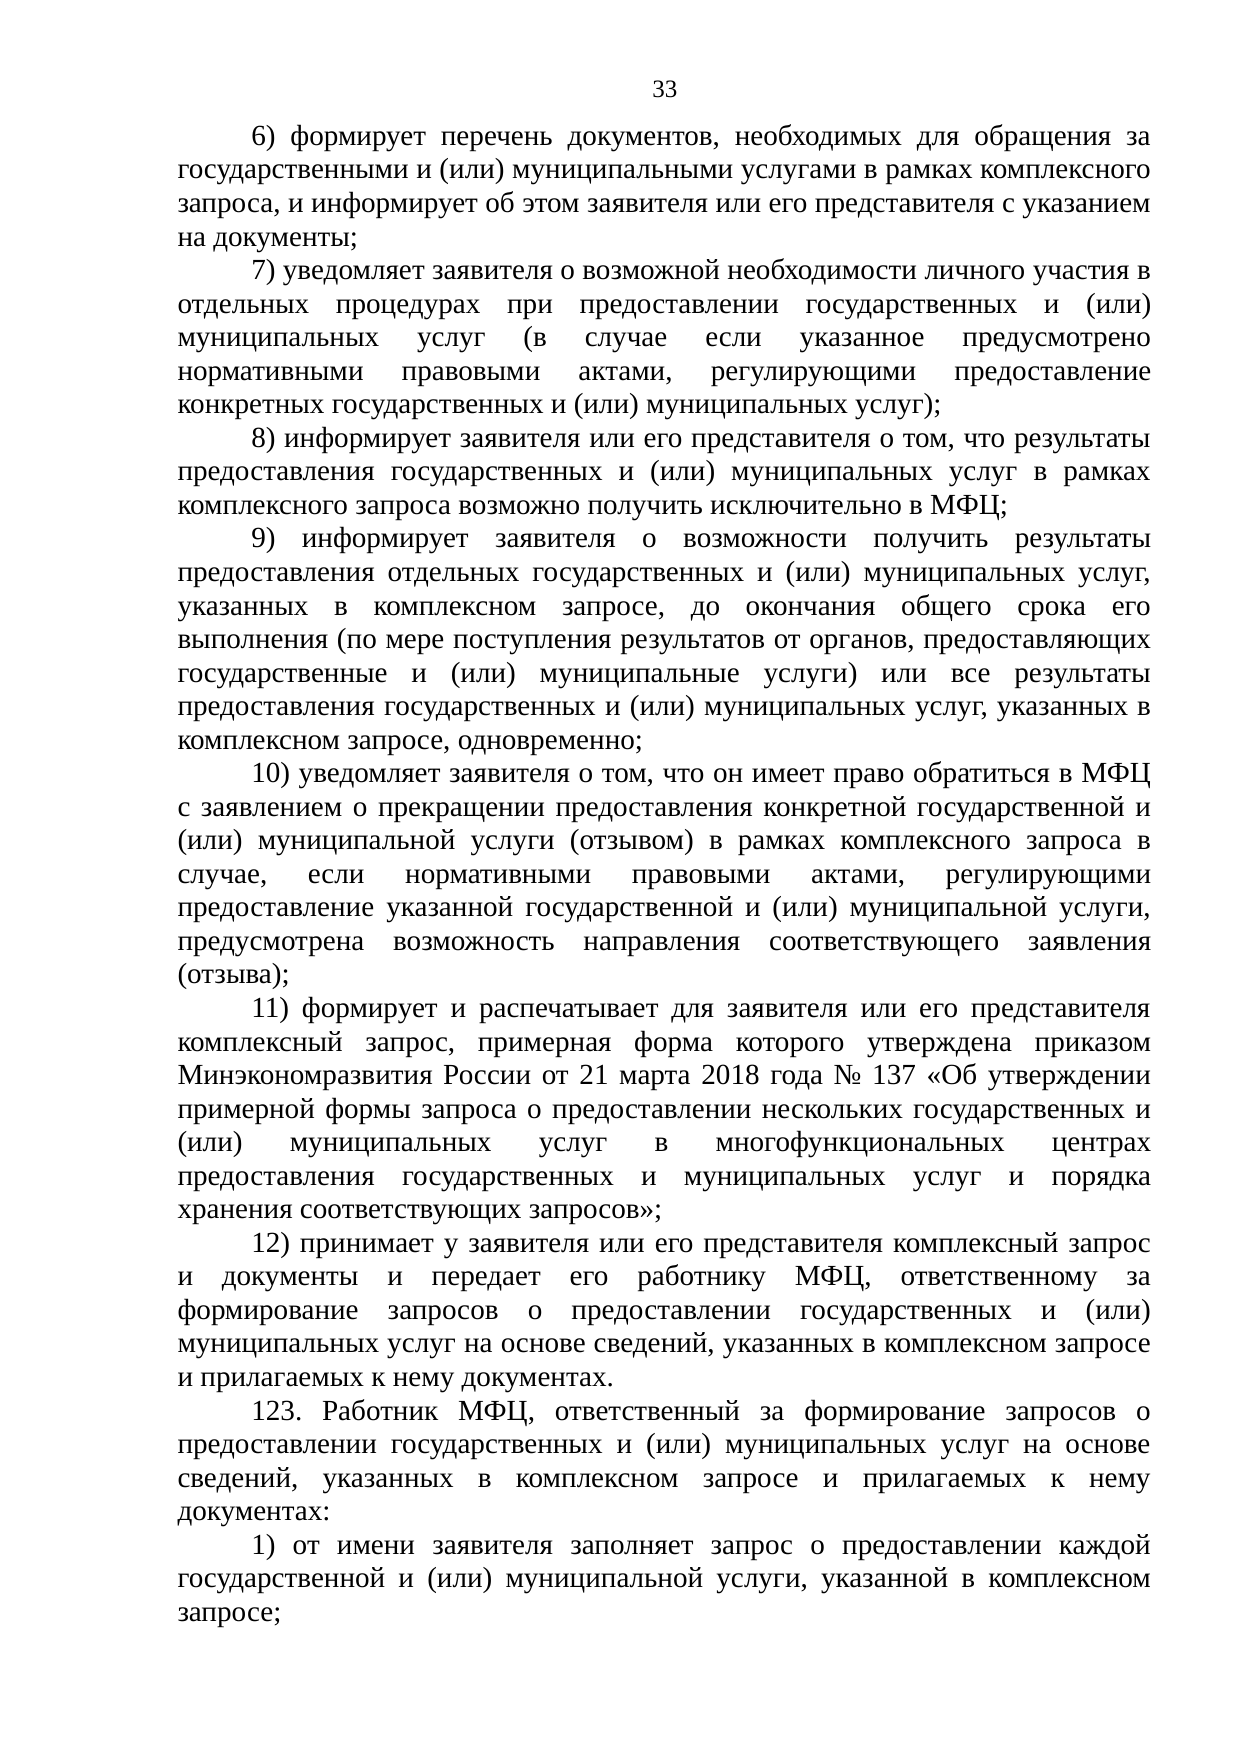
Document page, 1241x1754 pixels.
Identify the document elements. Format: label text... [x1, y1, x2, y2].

text 7) уведомляет заявителя о возможной необходимости личного участия в отдельных процедурах при предоставлении государственных и (или) муниципальных услуг (в случае если указанное предусмотрено нормативными правовыми актами, регулирующими предоставление конкретных государственных и (или) муниципальных услуг); [177, 252, 1152, 420]
text 12) принимает у заявителя или его представителя комплексный запрос и документы и передает его работнику МФЦ, ответственному за формирование запросов о предоставлении государственных и (или) муниципальных услуг на основе сведений, указанных в комплексном запросе и прилагаемых к нему документах. [177, 1225, 1152, 1393]
text 6) формирует перечень документов, необходимых для обращения за государственными и (или) муниципальными услугами в рамках комплексного запроса, и информирует об этом заявителя или его представителя с указанием на документы; [177, 118, 1152, 252]
text 1) от имени заявителя заполняет запрос о предоставлении каждой государственной и (или) муниципальной услуги, указанной в комплексном запросе; [177, 1527, 1152, 1627]
text 11) формирует и распечатывает для заявителя или его представителя комплексный запрос, примерная форма которого утверждена приказом Минэкономразвития России от 21 марта 2018 года № 137 «Об утверждении примерной формы запроса о предоставлении нескольких государственных и (или) муниципальных услуг в многофункциональных центрах предоставления государственных и муниципальных услуг и порядка хранения соответствующих запросов»; [177, 990, 1152, 1225]
text 10) уведомляет заявителя о том, что он имеет право обратиться в МФЦ с заявлением о прекращении предоставления конкретной государственной и (или) муниципальной услуги (отзывом) в рамках комплексного запроса в случае, если нормативными правовыми актами, регулирующими предоставление указанной государственной и (или) муниципальной услуги, предусмотрена возможность направления соответствующего заявления (отзыва); [177, 755, 1152, 990]
text 123. Работник МФЦ, ответственный за формирование запросов о предоставлении государственных и (или) муниципальных услуг на основе сведений, указанных в комплексном запросе и прилагаемых к нему документах: [177, 1393, 1152, 1527]
text 8) информирует заявителя или его представителя о том, что результаты предоставления государственных и (или) муниципальных услуг в рамках комплексного запроса возможно получить исключительно в МФЦ; [177, 420, 1152, 521]
text 9) информирует заявителя о возможности получить результаты предоставления отдельных государственных и (или) муниципальных услуг, указанных в комплексном запросе, до окончания общего срока его выполнения (по мере поступления результатов от органов, предоставляющих государственные и (или) муниципальные услуги) или все результаты предоставления государственных и (или) муниципальных услуг, указанных в комплексном запросе, одновременно; [177, 521, 1152, 755]
